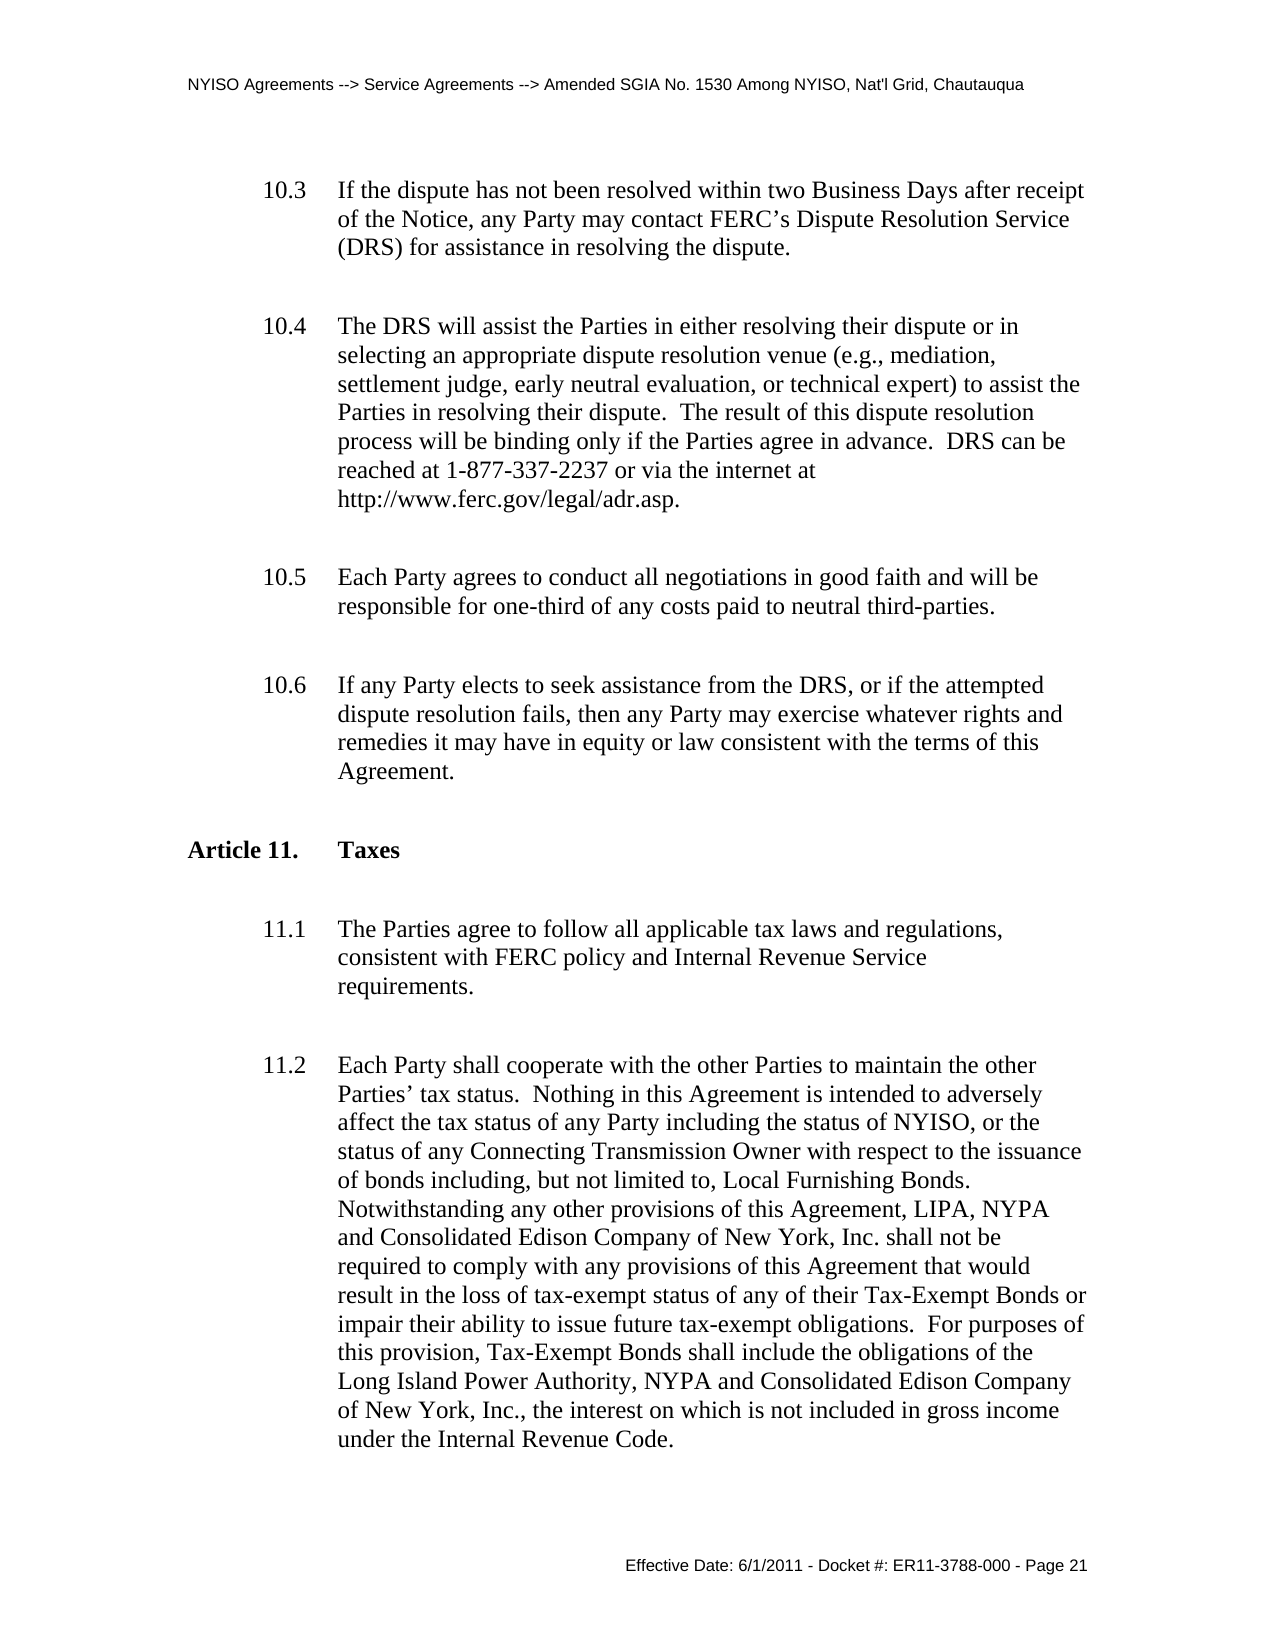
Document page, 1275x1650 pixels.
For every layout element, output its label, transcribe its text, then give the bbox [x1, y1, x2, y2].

text 11.1 The Parties agree to follow all applicable tax laws and regulations, consistent with FERC policy and Internal Revenue Service requirements. [262, 914, 1021, 1000]
text 10.5 Each Party agrees to conduct all negotiations in good faith and will be responsible for one-third of any costs paid to neutral third-parties. [262, 562, 1087, 620]
text 10.4 The DRS will assist the Parties in either resolving their dispute or in selecting an appropriate dispute resolution venue (e.g., mediation, settlement judge, early neutral evaluation, or technical expert) to assist the Parties in resolving their dispute. The result of this dispute resolution process will be binding only if the Parties agree in advance. DRS can be reached at 1-877-337-2237 or via the internet at http://www.ferc.gov/legal/adr.asp. [262, 311, 1087, 512]
text 10.6 If any Party elects to seek assistance from the DRS, or if the attempted dispute resolution fails, then any Party may exercise whatever rights and remedies it may have in equity or law consistent with the terms of this Agreement. [262, 670, 1087, 785]
text 11.2 Each Party shall cooperate with the other Parties to maintain the other Parties’ tax status. Nothing in this Agreement is intended to adversely affect the tax status of any Party including the status of NYISO, or the status of any Connecting Transmission Owner with respect to the issuance of bonds including, but not limited to, Local Furnishing Bonds. Notwithstanding any other provisions of this Agreement, LIPA, NYPA and Consolidated Edison Company of New York, Inc. shall not be required to comply with any provisions of this Agreement that would result in the loss of tax-exempt status of any of their Tax-Exempt Bonds or impair their ability to issue future tax-exempt obligations. For purposes of this provision, Tax-Exempt Bonds shall include the obligations of the Long Island Power Authority, NYPA and Consolidated Edison Company of New York, Inc., the interest on which is not included in gross income under the Internal Revenue Code. [262, 1050, 1087, 1452]
text Article 11. Taxes [187, 835, 1021, 864]
text 10.3 If the dispute has not been resolved within two Business Days after receipt of the Notice, any Party may contact FERC’s Dispute Resolution Service (DRS) for assistance in resolving the dispute. [262, 175, 1087, 261]
